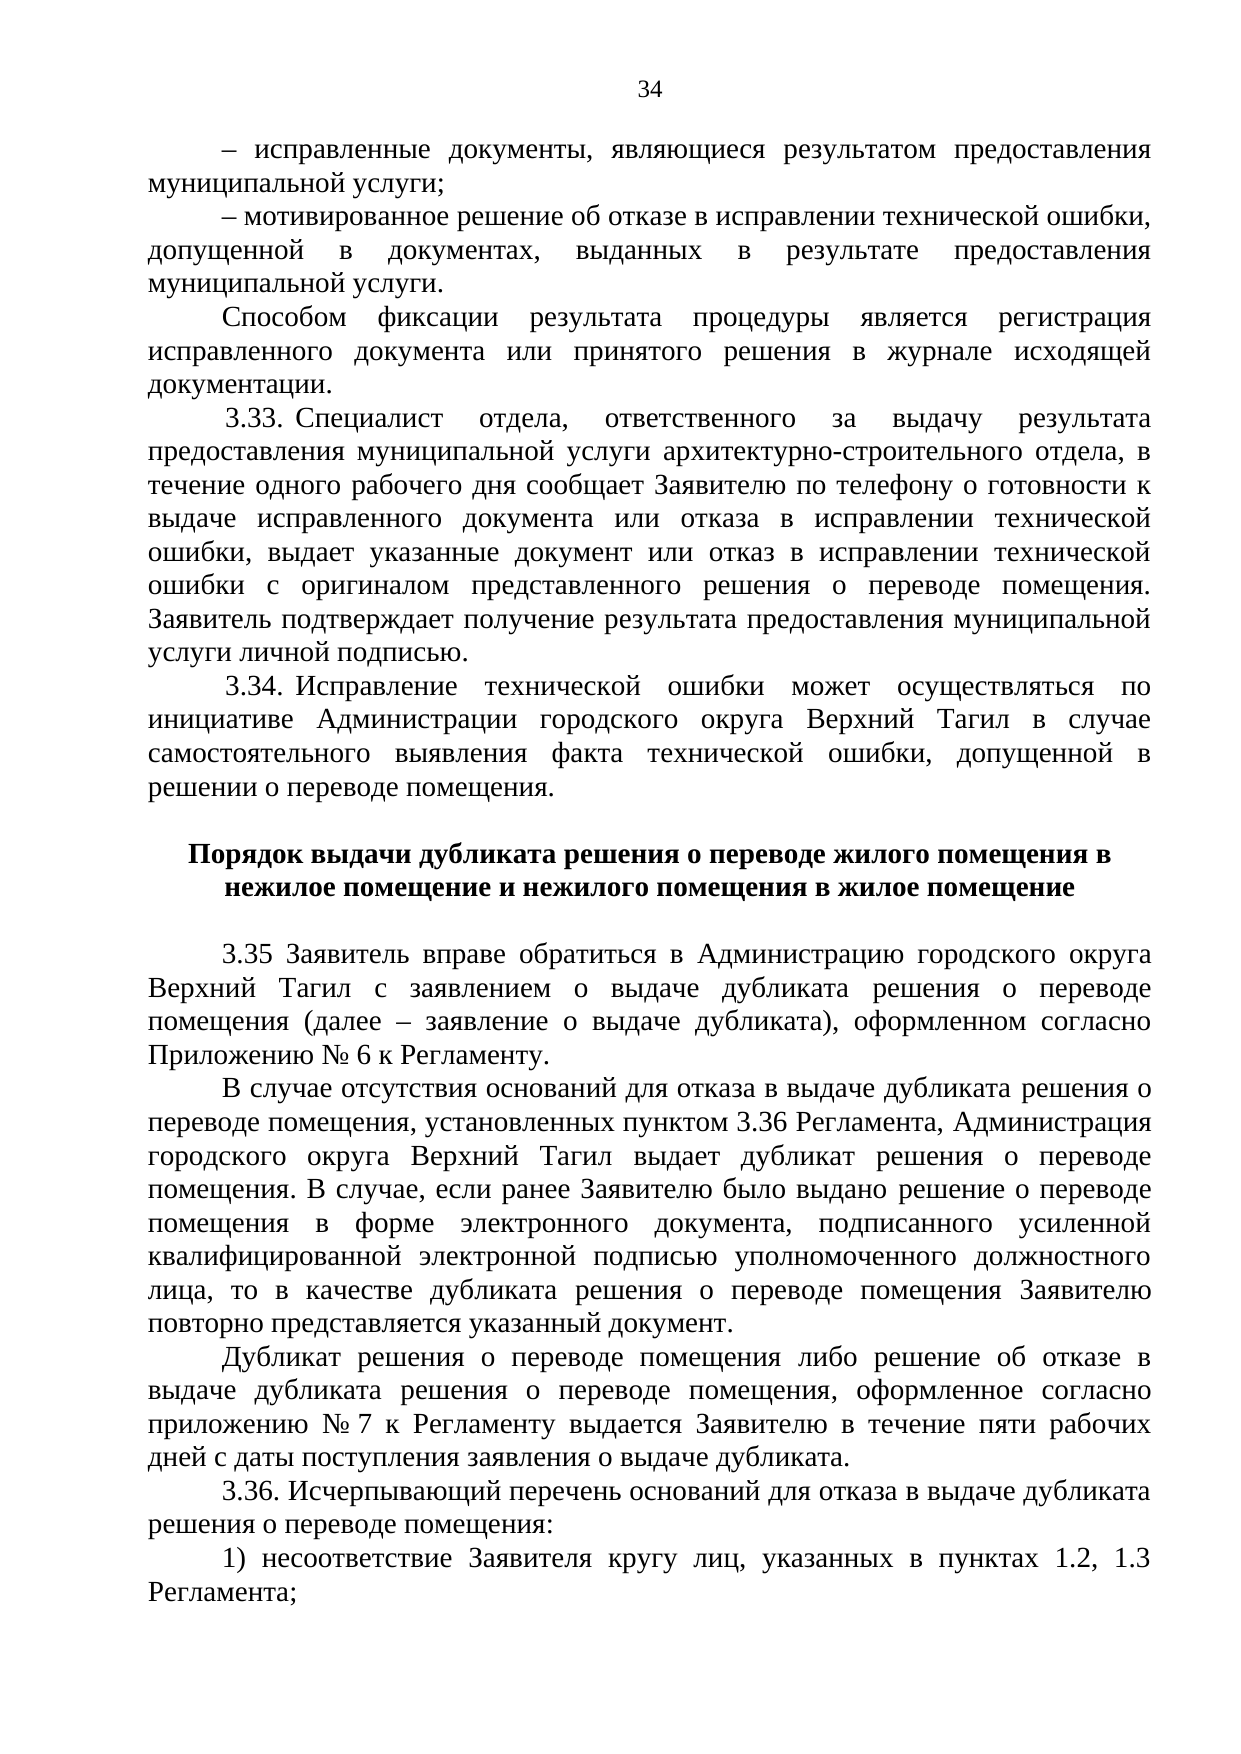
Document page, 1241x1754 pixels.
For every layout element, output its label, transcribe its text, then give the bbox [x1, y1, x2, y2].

text 1) несоответствие Заявителя кругу лиц, указанных в пунктах 1.2, 1.3 Регламента; [148, 1540, 1152, 1607]
text 3.36. Исчерпывающий перечень оснований для отказа в выдаче дубликата решения о переводе помещения: [148, 1473, 1152, 1540]
list Исправление технической ошибки может осуществляться по инициативе Администрации городского округа Верхний Тагил в случае самостоятельного выявления факта технической ошибки, допущенной в решении о переводе помещения. [148, 668, 1152, 802]
list Специалист отдела, ответственного за выдачу результата предоставления муниципальной услуги архитектурно-строительного отдела, в течение одного рабочего дня сообщает Заявителю по телефону о готовности к выдаче исправленного документа или отказа в исправлении технической ошибки, выдает указанные документ или отказ в исправлении технической ошибки с оригиналом представленного решения о переводе помещения. Заявитель подтверждает получение результата предоставления муниципальной услуги личной подписью. [148, 400, 1152, 668]
text В случае отсутствия оснований для отказа в выдаче дубликата решения о переводе помещения, установленных пунктом 3.36 Регламента, Администрация городского округа Верхний Тагил выдает дубликат решения о переводе помещения. В случае, если ранее Заявителю было выдано решение о переводе помещения в форме электронного документа, подписанного усиленной квалифицированной электронной подписью уполномоченного должностного лица, то в качестве дубликата решения о переводе помещения Заявителю повторно представляется указанный документ. [148, 1071, 1152, 1339]
text – исправленные документы, являющиеся результатом предоставления муниципальной услуги; [148, 131, 1152, 198]
text 3.35 Заявитель вправе обратиться в Администрацию городского округа Верхний Тагил с заявлением о выдаче дубликата решения о переводе помещения (далее – заявление о выдаче дубликата), оформленном согласно Приложению № 6 к Регламенту. [148, 936, 1152, 1071]
text Дубликат решения о переводе помещения либо решение об отказе в выдаче дубликата решения о переводе помещения, оформленное согласно приложению № 7 к Регламенту выдается Заявителю в течение пяти рабочих дней с даты поступления заявления о выдаче дубликата. [148, 1339, 1152, 1473]
text Порядок выдачи дубликата решения о переводе жилого помещения в нежилое помещение и нежилого помещения в жилое помещение [148, 836, 1152, 903]
text – мотивированное решение об отказе в исправлении технической ошибки, допущенной в документах, выданных в результате предоставления муниципальной услуги. [148, 198, 1152, 299]
text Способом фиксации результата процедуры является регистрация исправленного документа или принятого решения в журнале исходящей документации. [148, 299, 1152, 400]
